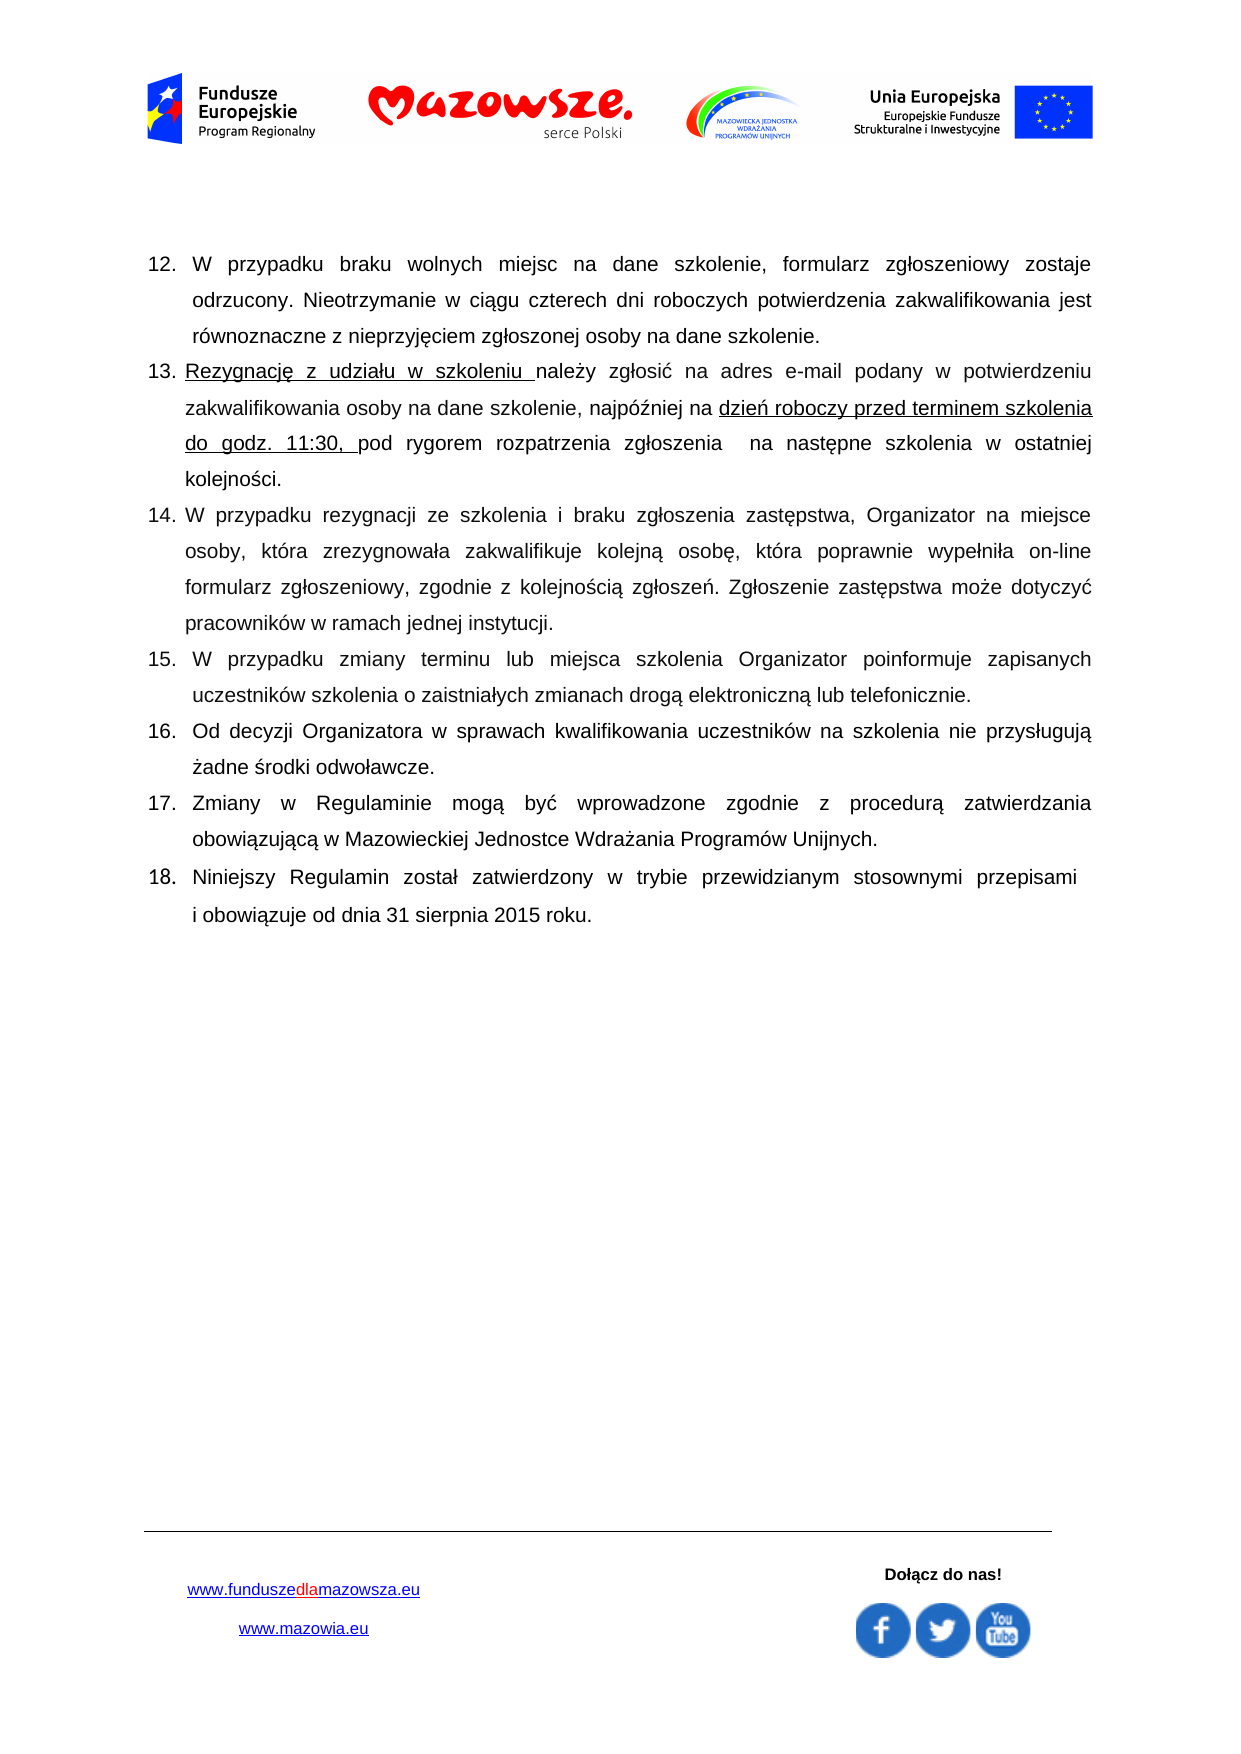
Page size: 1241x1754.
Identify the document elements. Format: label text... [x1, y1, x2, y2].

picture [975, 1603, 1031, 1658]
list Niniejszy Regulamin został zatwierdzony w trybie przewidzianym stosownymi przepisami i obowiązuje od dnia 31 sierpnia 2015 roku. [148, 862, 1093, 926]
list W przypadku zmiany terminu lub miejsca szkolenia Organizator poinformuje zapisanych uczestników szkolenia o zaistniałych zmianach drogą elektroniczną lub telefonicznie. [148, 647, 1093, 707]
picture [147, 73, 1093, 144]
list Rezygnację z udziału w szkoleniu należy zgłosić na adres e-mail podany w potwierdzeniu zakwalifikowania osoby na dane szkolenie, najpóźniej na dzień roboczy przed terminem szkolenia do godz. 11:30, pod rygorem rozpatrzenia zgłoszenia na następne szkolenia w ostatniej kolejności. [148, 359, 1093, 491]
list W przypadku braku wolnych miejsc na dane szkolenie, formularz zgłoszeniowy zostaje odrzucony. Nieotrzymanie w ciągu czterech dni roboczych potwierdzenia zakwalifikowania jest równoznaczne z nieprzyjęciem zgłoszonej osoby na dane szkolenie. [148, 252, 1093, 347]
picture [856, 1603, 911, 1658]
picture [915, 1603, 971, 1658]
list Zmiany w Regulaminie mogą być wprowadzone zgodnie z procedurą zatwierdzania obowiązującą w Mazowieckiej Jednostce Wdrażania Programów Unijnych. [148, 791, 1093, 851]
list Od decyzji Organizatora w sprawach kwalifikowania uczestników na szkolenia nie przysługują żadne środki odwoławcze. [148, 719, 1093, 779]
list W przypadku rezygnacji ze szkolenia i braku zgłoszenia zastępstwa, Organizator na miejsce osoby, która zrezygnowała zakwalifikuje kolejną osobę, która poprawnie wypełniła on-line formularz zgłoszeniowy, zgodnie z kolejnością zgłoszeń. Zgłoszenie zastępstwa może dotyczyć pracowników w ramach jednej instytucji. [148, 503, 1093, 635]
